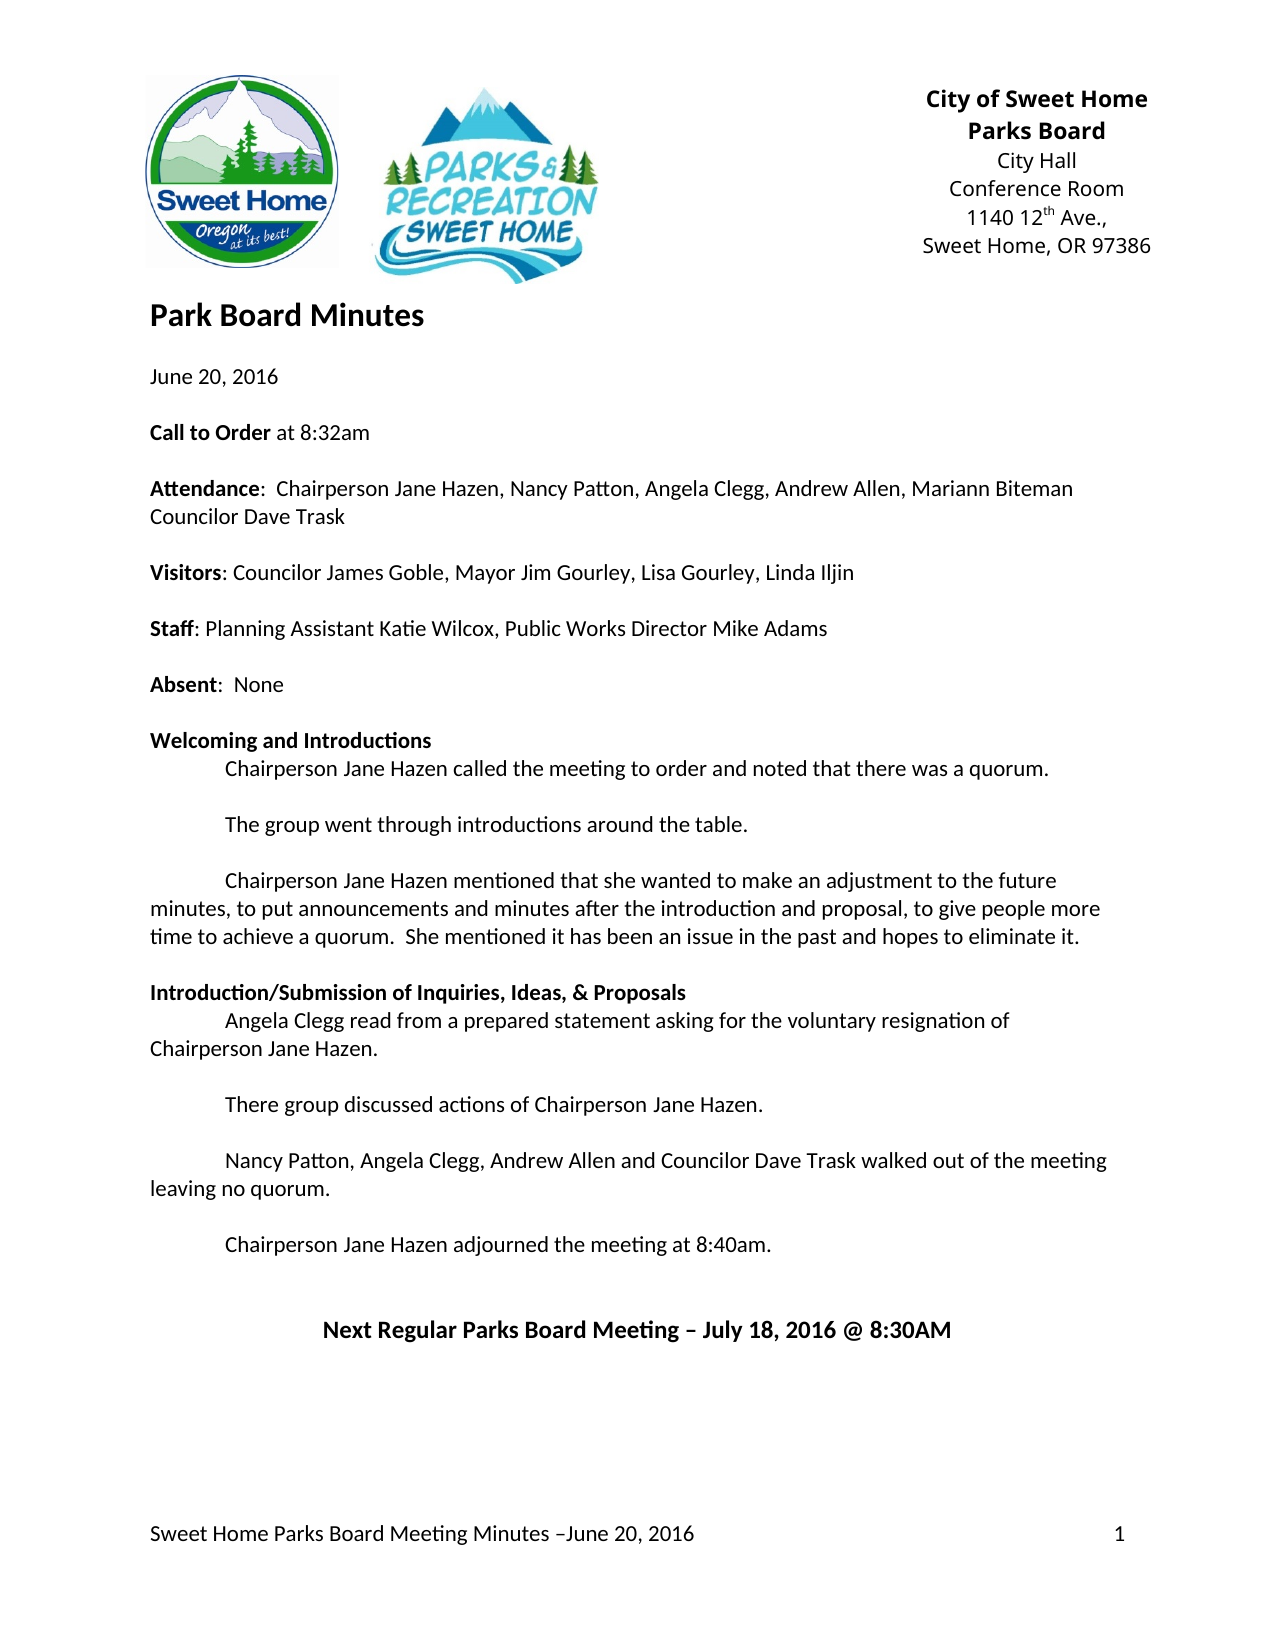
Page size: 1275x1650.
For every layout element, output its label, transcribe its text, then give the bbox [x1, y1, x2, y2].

text Councilor Dave Trask [150, 502, 1125, 530]
text Staff: Planning Assistant Katie Wilcox, Public Works Director Mike Adams [150, 614, 1125, 642]
text Park Board Minutes [150, 294, 1125, 335]
text Chairperson Jane Hazen mentioned that she wanted to make an adjustment to the future minutes, to put announcements and minutes after the introduction and proposal, to give people more time to achieve a quorum. She mentioned it has been an issue in the past and hopes to eliminate it. [150, 866, 1125, 950]
text Call to Order at 8:32am [150, 418, 1125, 446]
text The group went through introductions around the table. [150, 810, 1125, 838]
text Angela Clegg read from a prepared statement asking for the voluntary resignation of Chairperson Jane Hazen. [150, 1006, 1125, 1062]
text Visitors: Councilor James Goble, Mayor Jim Gourley, Lisa Gourley, Linda Iljin [150, 558, 1125, 586]
text Attendance: Chairperson Jane Hazen, Nancy Patton, Angela Clegg, Andrew Allen, Mariann Biteman [150, 474, 1125, 502]
text June 20, 2016 [150, 362, 1125, 390]
text Introduction/Submission of Inquiries, Ideas, & Proposals [150, 978, 1125, 1006]
text Welcoming and Introductions [150, 726, 1125, 754]
text Nancy Patton, Angela Clegg, Andrew Allen and Councilor Dave Trask walked out of the meeting leaving no quorum. [150, 1146, 1125, 1202]
picture [368, 87, 599, 284]
text Chairperson Jane Hazen called the meeting to order and noted that there was a quorum. [150, 754, 1125, 782]
picture [145, 75, 339, 268]
text Absent: None [150, 670, 1125, 698]
text There group discussed actions of Chairperson Jane Hazen. [150, 1090, 1125, 1118]
text Chairperson Jane Hazen adjourned the meeting at 8:40am. [150, 1231, 1125, 1258]
text Next Regular Parks Board Meeting – July 18, 2016 @ 8:30AM [150, 1314, 1125, 1345]
